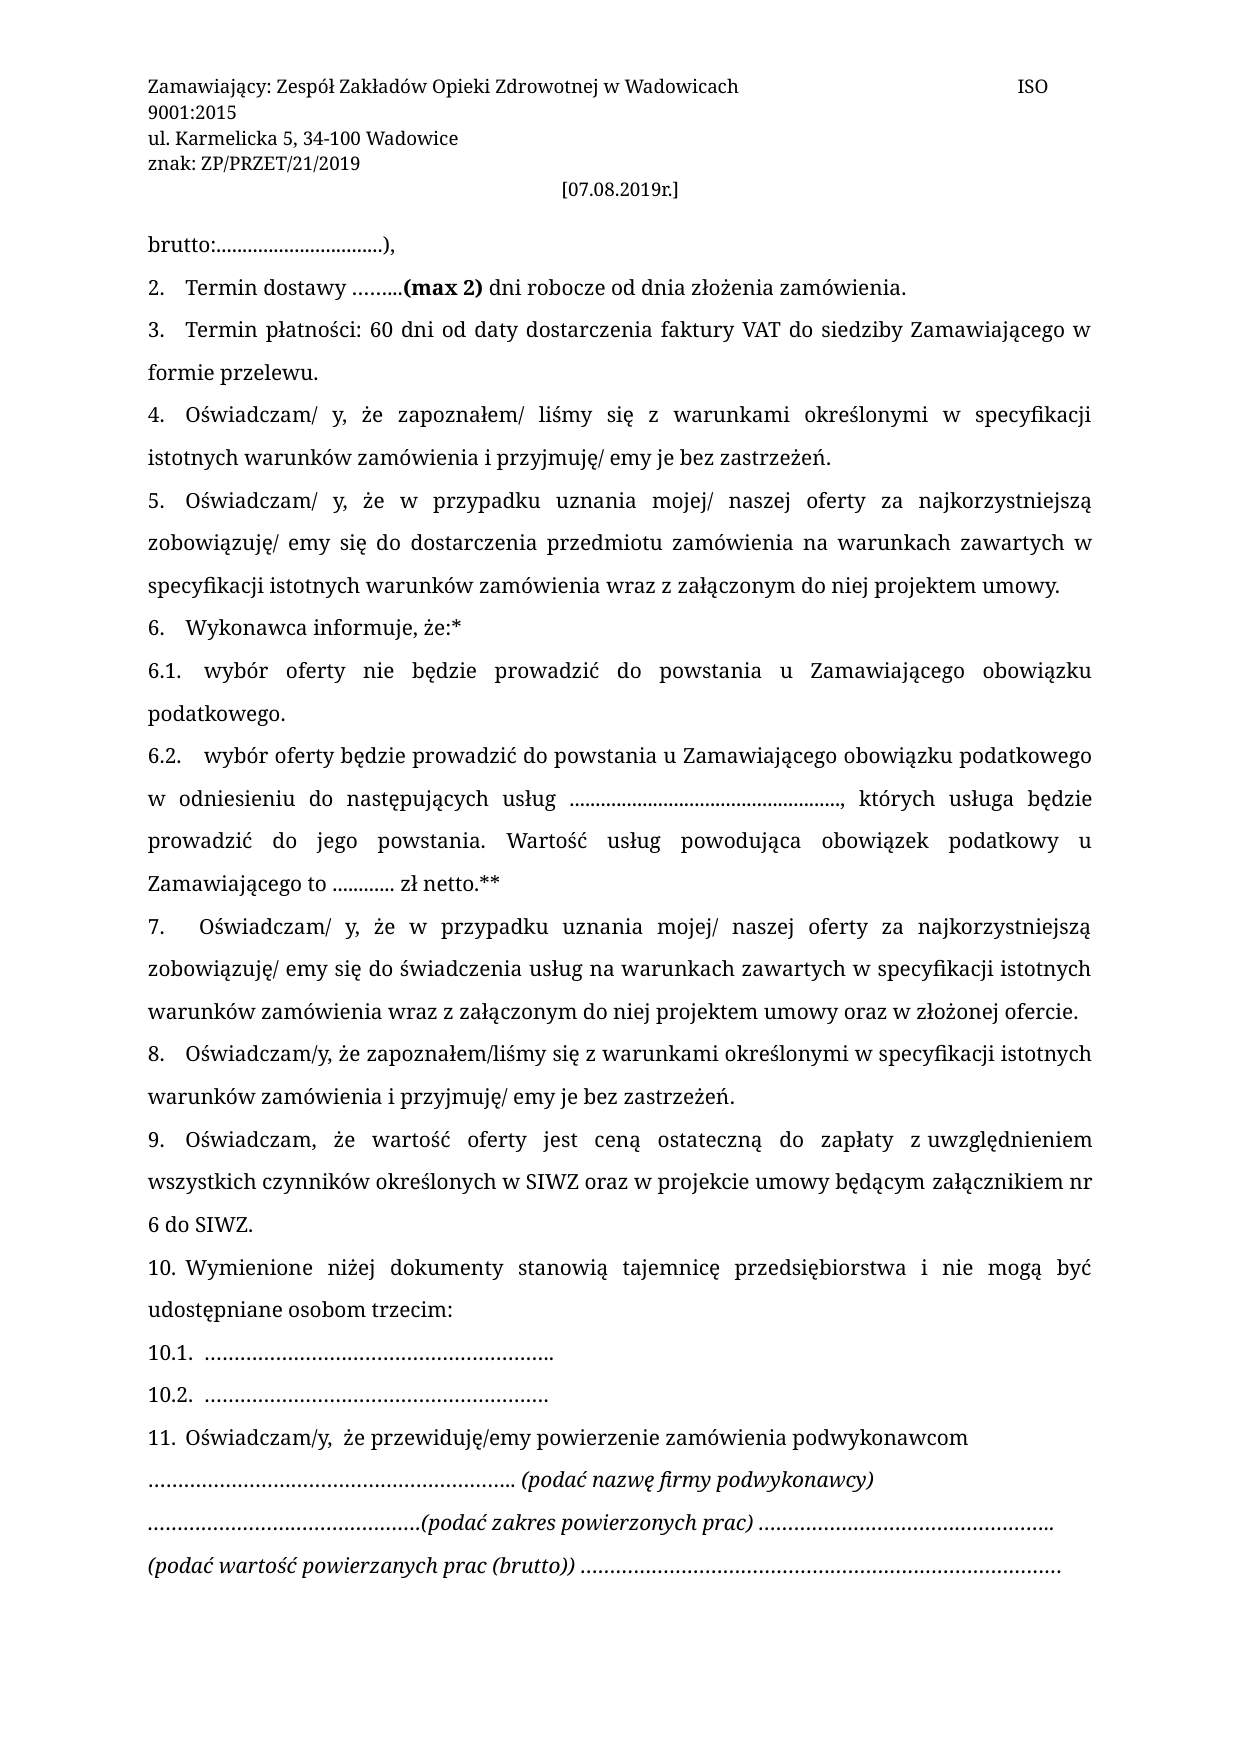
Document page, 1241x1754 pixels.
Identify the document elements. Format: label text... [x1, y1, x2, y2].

list wybór oferty będzie prowadzić do powstania u Zamawiającego obowiązku podatkowego w odniesieniu do następujących usług ...................................................., których usługa będzie prowadzić do jego powstania. Wartość usług powodująca obowiązek podatkowy u Zamawiającego to ............ zł netto.** [148, 741, 1093, 898]
list Wykonawca informuje, że:* [148, 613, 1093, 642]
list Termin płatności: 60 dni od daty dostarczenia faktury VAT do siedziby Zamawiającego w formie przelewu. [148, 315, 1093, 386]
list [148, 1423, 1093, 1579]
list Termin dostawy ……...(max 2) dni robocze od dnia złożenia zamówienia. [148, 273, 1093, 301]
list Oświadczam/ y, że w przypadku uznania mojej/ naszej oferty za najkorzystniejszą zobowiązuję/ emy się do świadczenia usług na warunkach zawartych w specyfikacji istotnych warunków zamówienia wraz z załączonym do niej projektem umowy oraz w złożonej ofercie. [148, 912, 1093, 1025]
list Oświadczam/y, że zapoznałem/liśmy się z warunkami określonymi w specyfikacji istotnych warunków zamówienia i przyjmuję/ emy je bez zastrzeżeń. [148, 1039, 1093, 1111]
list …………………………………………………. [148, 1380, 1093, 1409]
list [148, 230, 1093, 258]
list Oświadczam/ y, że w przypadku uznania mojej/ naszej oferty za najkorzystniejszą zobowiązuję/ emy się do dostarczenia przedmiotu zamówienia na warunkach zawartych w specyfikacji istotnych warunków zamówienia wraz z załączonym do niej projektem umowy. [148, 486, 1093, 599]
list Oświadczam, że wartość oferty jest ceną ostateczną do zapłaty z uwzględnieniem wszystkich czynników określonych w SIWZ oraz w projekcie umowy będącym załącznikiem nr 6 do SIWZ. [148, 1125, 1093, 1238]
list wybór oferty nie będzie prowadzić do powstania u Zamawiającego obowiązku podatkowego. [148, 656, 1093, 727]
list ………………………………………………….. [148, 1338, 1093, 1366]
list Oświadczam/ y, że zapoznałem/ liśmy się z warunkami określonymi w specyfikacji istotnych warunków zamówienia i przyjmuję/ emy je bez zastrzeżeń. [148, 401, 1093, 472]
list Wymienione niżej dokumenty stanowią tajemnicę przedsiębiorstwa i nie mogą być udostępniane osobom trzecim: [148, 1253, 1093, 1324]
